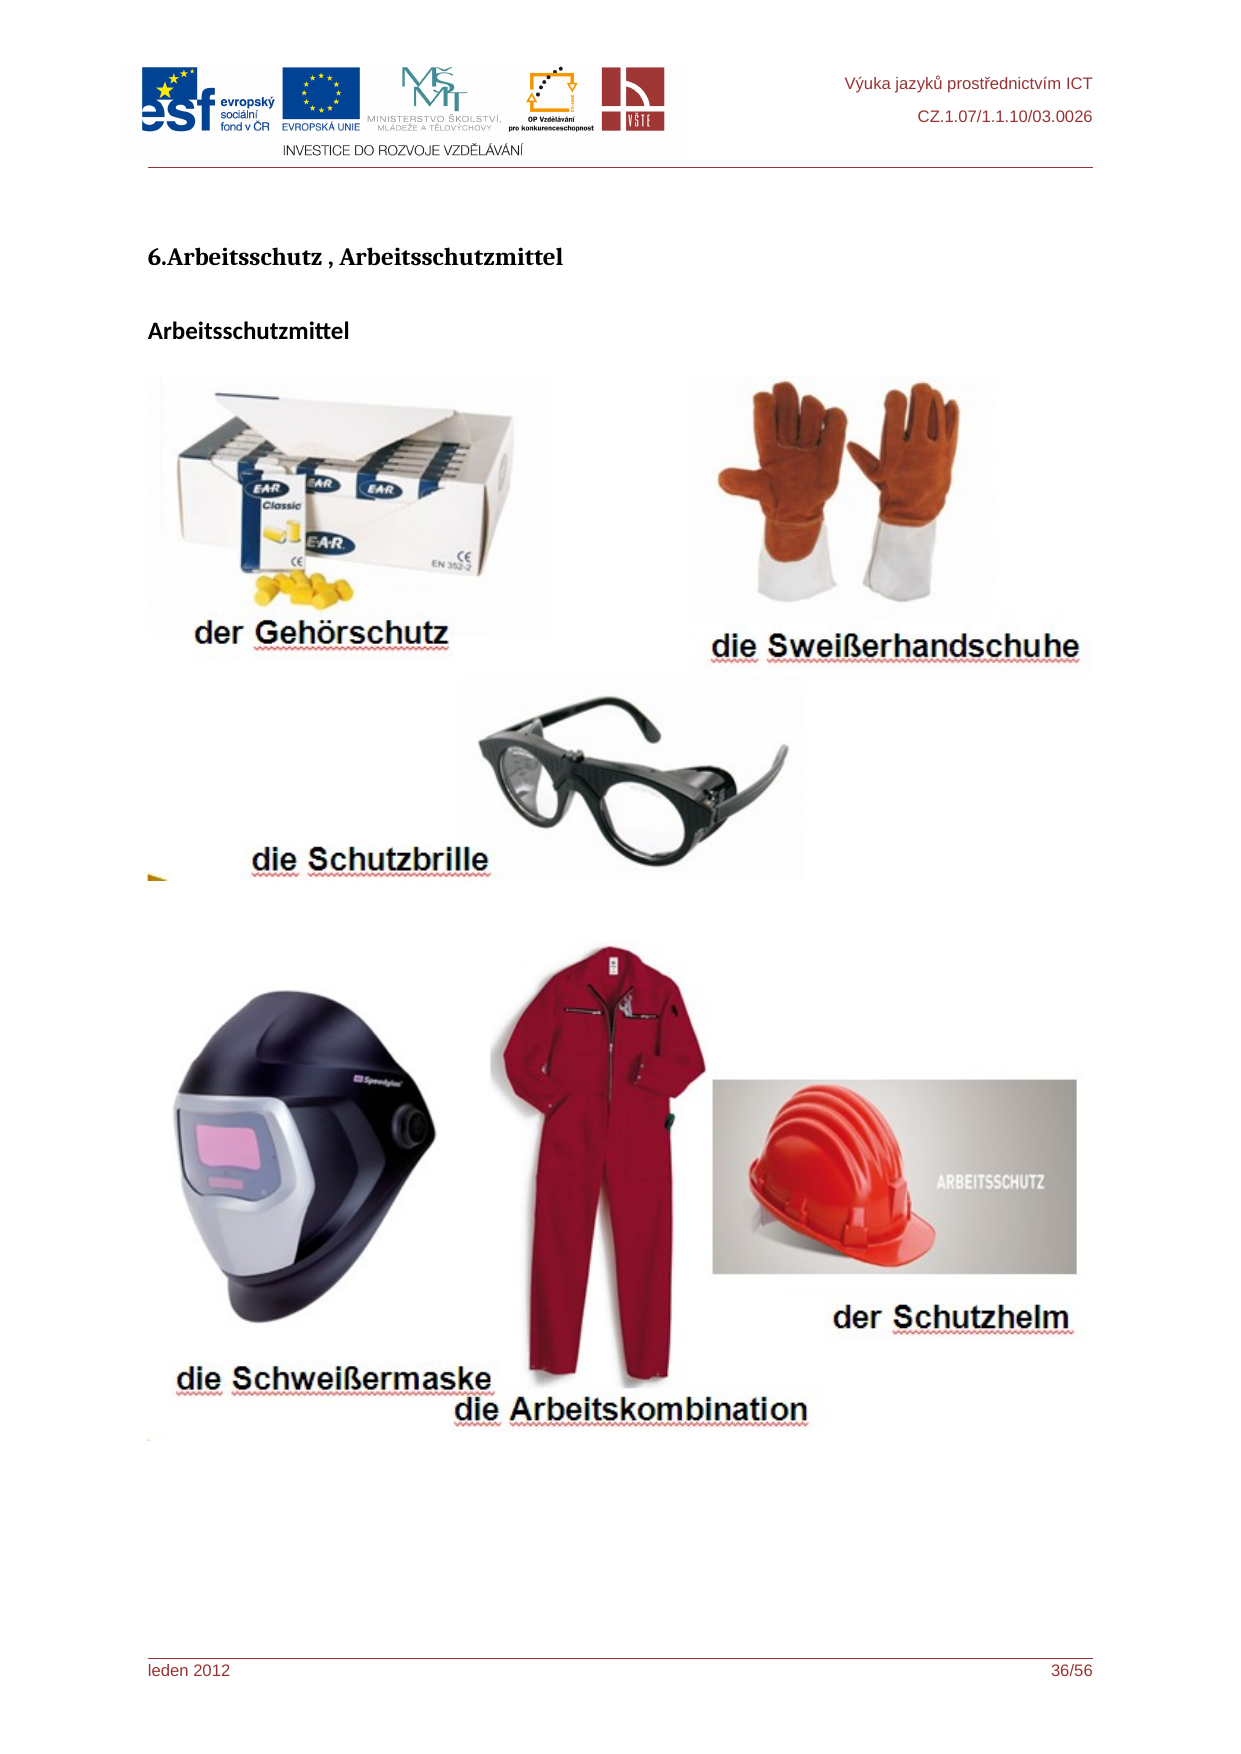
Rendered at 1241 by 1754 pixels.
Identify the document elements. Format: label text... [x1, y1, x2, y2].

picture [120, 65, 686, 160]
subtitle 6.Arbeitsschutz , Arbeitsschutzmittel [148, 243, 1093, 272]
text Arbeitsschutzmittel [148, 315, 1093, 346]
picture [147, 376, 1093, 881]
picture [147, 941, 1093, 1441]
